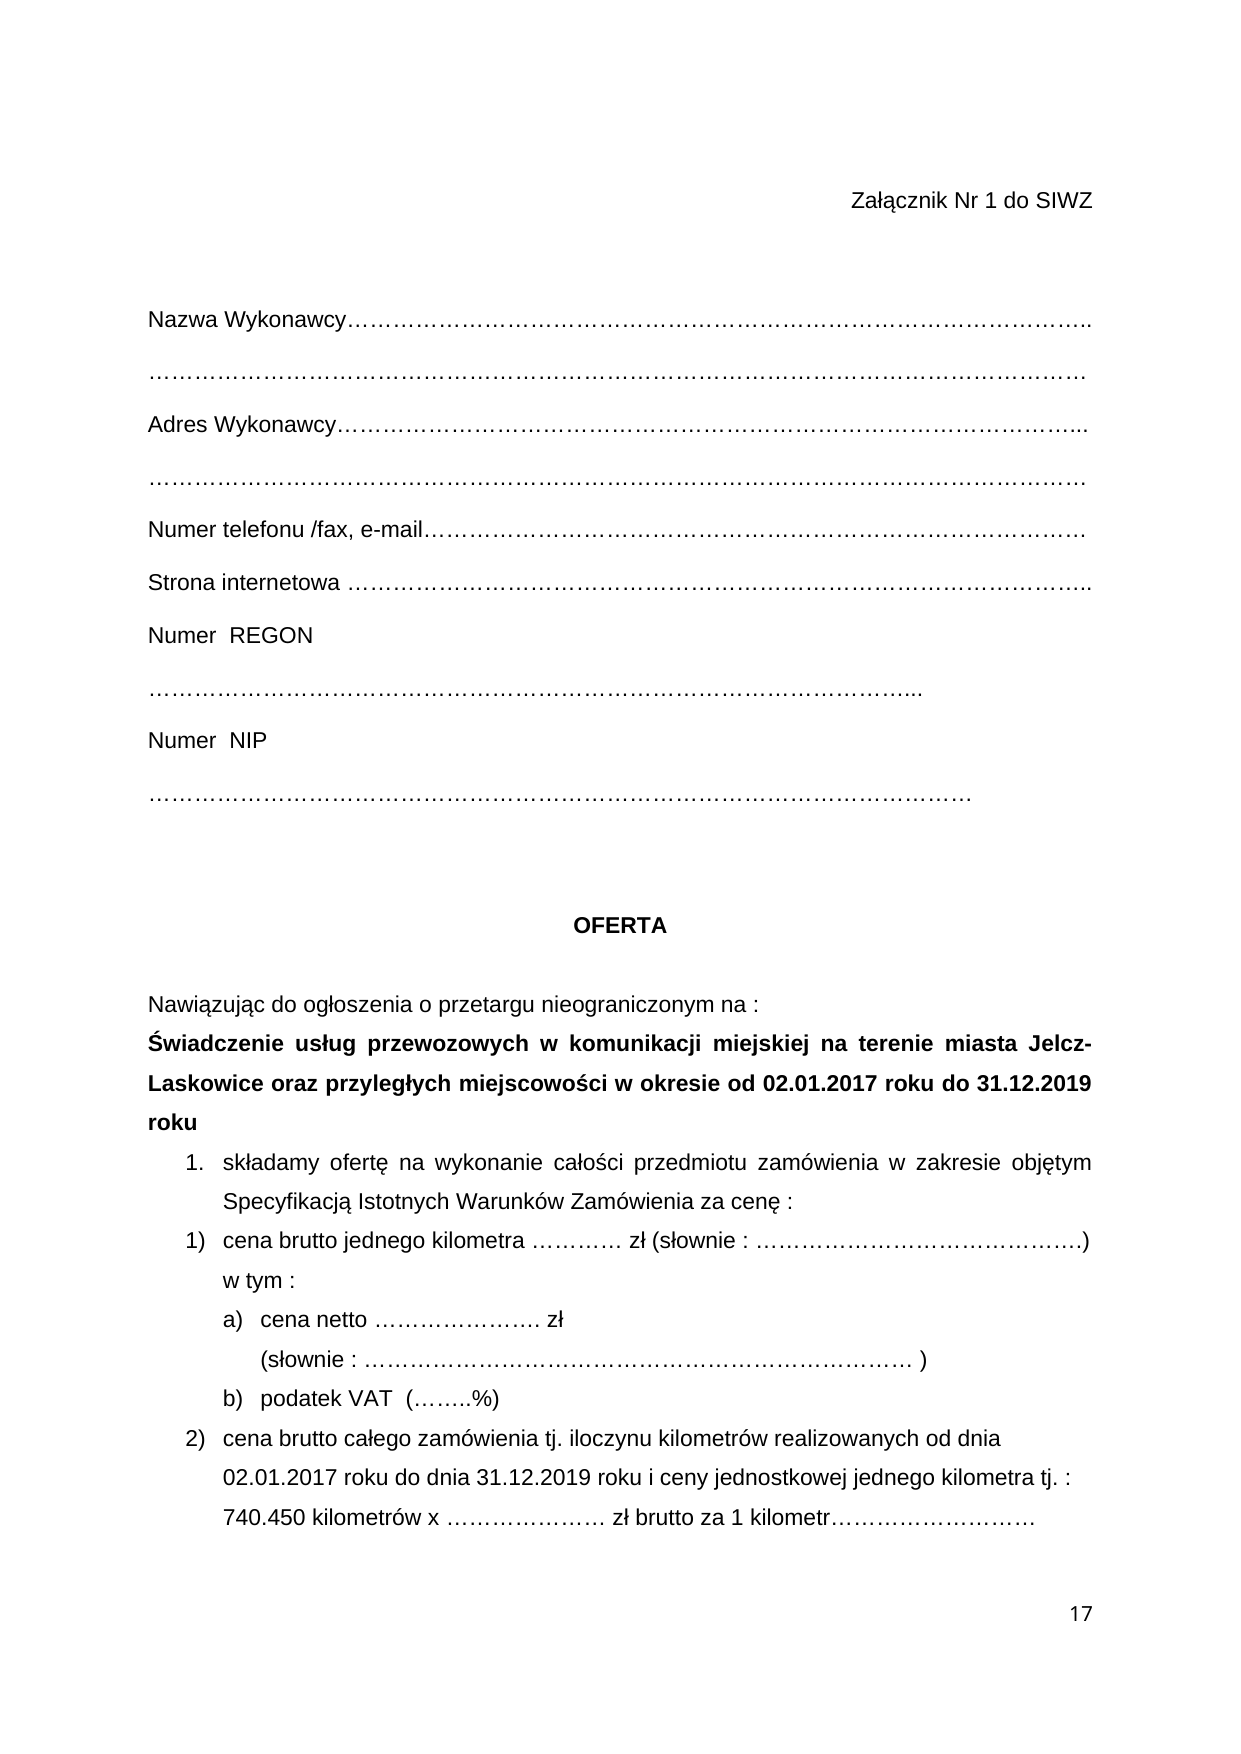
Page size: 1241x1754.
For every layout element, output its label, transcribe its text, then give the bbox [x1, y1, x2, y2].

text Strona internetowa …………………………………………………………………………………….. [148, 569, 1093, 595]
list podatek VAT (……..%) [223, 1385, 1093, 1412]
text Nazwa Wykonawcy…………………………………………………………………………………….. [148, 306, 1093, 332]
text Świadczenie usług przewozowych w komunikacji miejskiej na terenie miasta Jelcz-Laskowice oraz przyległych miejscowości w okresie od 02.01.2017 roku do 31.12.2019 roku [148, 1030, 1093, 1135]
text (słownie : ……………………………………………………………… ) [260, 1346, 1093, 1372]
text Adres Wykonawcy……………………………………………………………………………………... [148, 411, 1093, 437]
text Załącznik Nr 1 do SIWZ [148, 187, 1093, 213]
list składamy ofertę na wykonanie całości przedmiotu zamówienia w zakresie objętym Specyfikacją Istotnych Warunków Zamówienia za cenę : [185, 1148, 1093, 1214]
list cena netto …………………. zł [223, 1306, 1093, 1333]
text Numer telefonu /fax, e-mail…………………………………………………………………………… [148, 516, 1093, 543]
text Numer REGON ………………………………………………………………………………………... [148, 622, 1093, 701]
list cena brutto jednego kilometra ………… zł (słownie : …………………………………….) [185, 1227, 1093, 1254]
text Numer NIP ……………………………………………………………………………………………… [148, 727, 1093, 806]
text Nawiązując do ogłoszenia o przetargu nieograniczonym na : [148, 991, 1093, 1017]
list cena brutto całego zamówienia tj. iloczynu kilometrów realizowanych od dnia 02.01.2017 roku do dnia 31.12.2019 roku i ceny jednostkowej jednego kilometra tj. : 740.450 kilometrów x ………………… zł brutto za ……………………… [185, 1425, 1093, 1530]
text OFERTA [148, 912, 1093, 938]
text …………………………………………………………………………………………………………… [148, 358, 1093, 384]
text …………………………………………………………………………………………………………… [148, 464, 1093, 490]
text w tym : [223, 1267, 1093, 1293]
